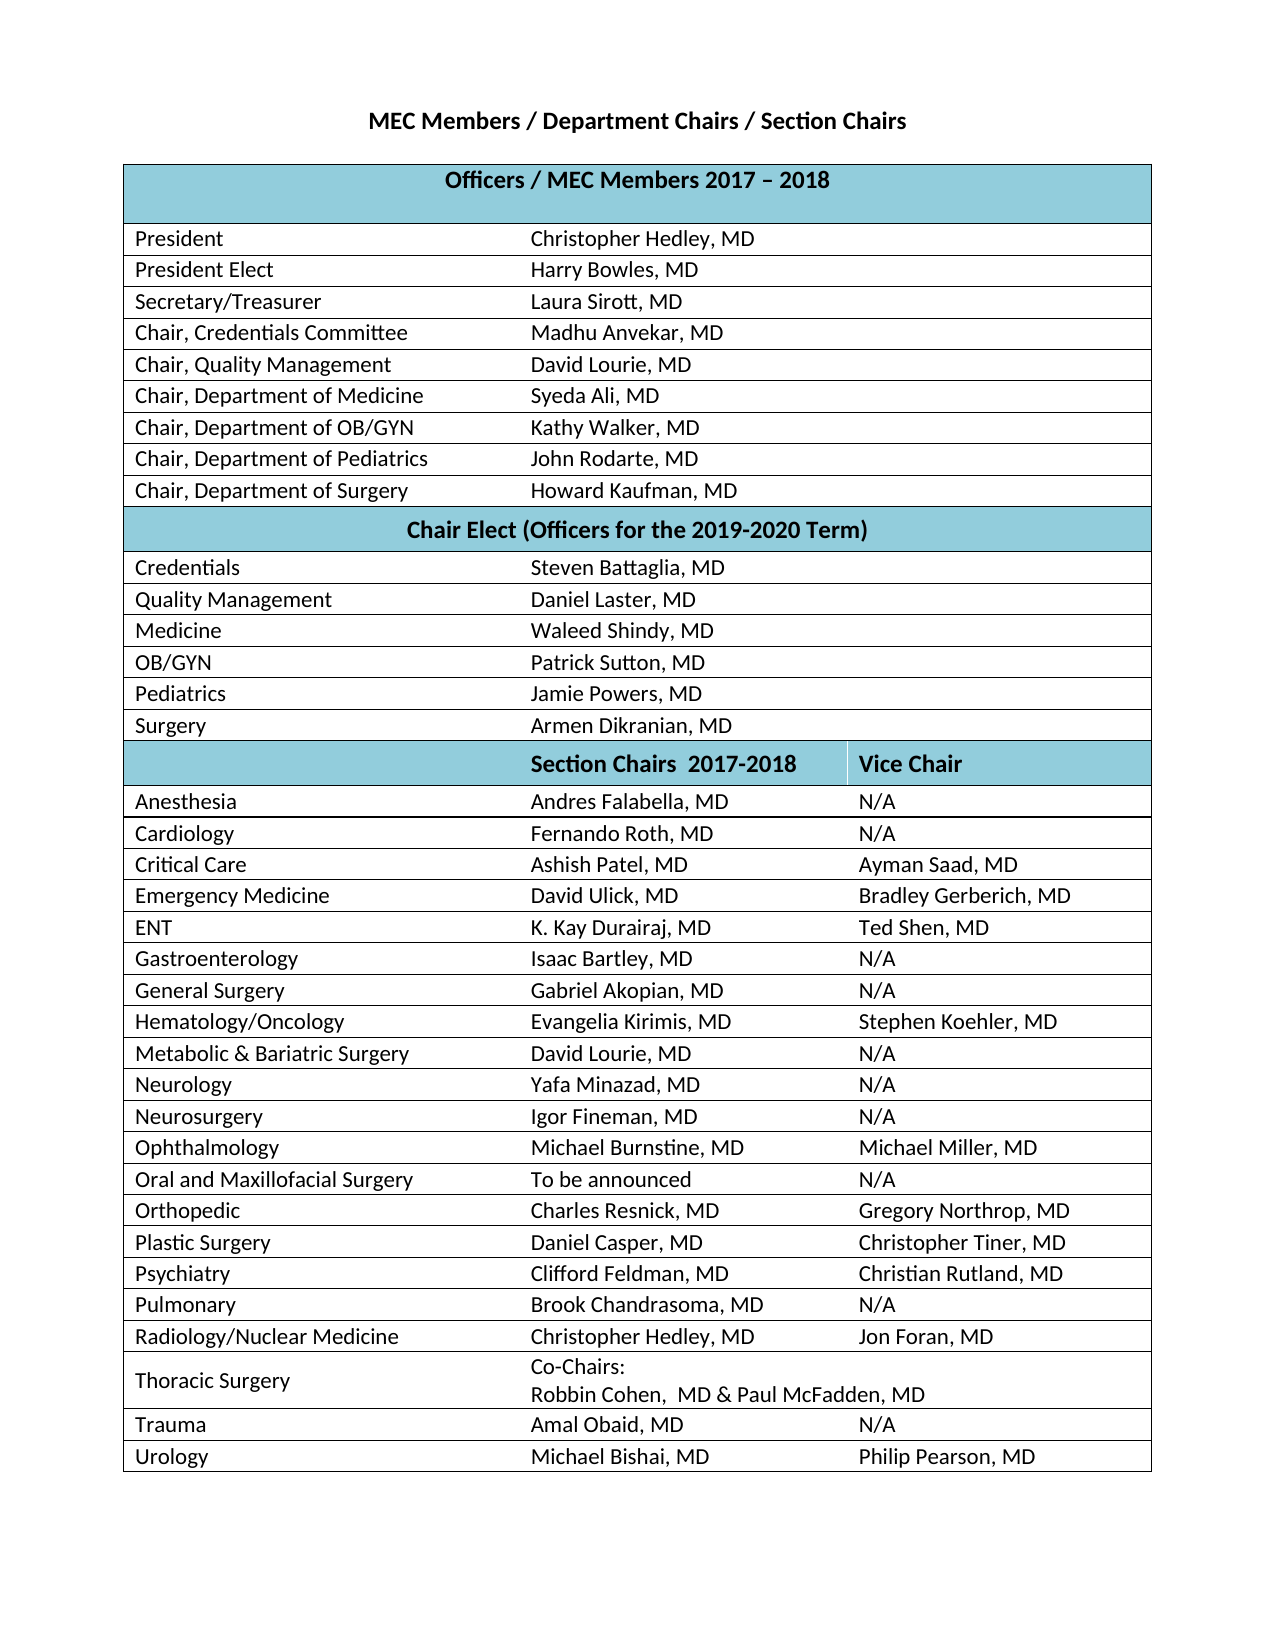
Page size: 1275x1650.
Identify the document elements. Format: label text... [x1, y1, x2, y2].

table_cell Psychiatry [124, 1258, 519, 1288]
table_cell Trauma [124, 1409, 519, 1440]
table_cell Credentials [124, 552, 519, 583]
table_cell Stephen Koehler, MD [848, 1006, 1151, 1037]
table_cell N/A [848, 818, 1151, 848]
table_cell Clifford Feldman, MD [519, 1258, 847, 1288]
table_cell Oral and Maxillofacial Surgery [124, 1164, 519, 1194]
table_cell Philip Pearson, MD [848, 1441, 1151, 1471]
table_cell Ayman Saad, MD [848, 849, 1151, 879]
table_cell ENT [124, 912, 519, 942]
table_cell Chair, Department of OB/GYN [124, 413, 519, 443]
table_cell Christopher Tiner, MD [848, 1226, 1151, 1257]
table_cell OB/GYN [124, 647, 519, 677]
table_cell Fernando Roth, MD [519, 818, 847, 848]
table_cell Christopher Hedley, MD [519, 224, 1151, 254]
table_cell Pulmonary [124, 1289, 519, 1320]
table_cell N/A [848, 975, 1151, 1005]
table_cell Neurology [124, 1069, 519, 1099]
table_cell Igor Fineman, MD [519, 1101, 847, 1131]
table_cell Radiology/Nuclear Medicine [124, 1321, 519, 1351]
table_cell Evangelia Kirimis, MD [519, 1006, 847, 1037]
table_cell Christian Rutland, MD [848, 1258, 1151, 1288]
table_cell General Surgery [124, 975, 519, 1005]
table_cell Secretary/Treasurer [124, 287, 519, 317]
table_cell Vice Chair [848, 741, 1151, 785]
table_cell Ashish Patel, MD [519, 849, 847, 879]
table_cell Kathy Walker, MD [519, 413, 1151, 443]
table_cell Hematology/Oncology [124, 1006, 519, 1037]
table_cell Thoracic Surgery [124, 1352, 519, 1408]
table_cell Brook Chandrasoma, MD [519, 1289, 847, 1320]
table_cell Armen Dikranian, MD [519, 710, 1151, 740]
table_cell Quality Management [124, 584, 519, 614]
table_cell Urology [124, 1441, 519, 1471]
table_cell Harry Bowles, MD [519, 256, 1151, 286]
table_cell N/A [848, 1069, 1151, 1099]
table_cell Chair, Department of Pediatrics [124, 444, 519, 475]
table_cell Laura Sirott, MD [519, 287, 1151, 317]
table_cell Co-Chairs: Robbin Cohen, MD & Paul McFadden, MD [519, 1352, 1151, 1408]
table_cell N/A [848, 1038, 1151, 1068]
table_cell President [124, 224, 519, 254]
table_cell Anesthesia [124, 786, 519, 816]
table_cell Andres Falabella, MD [519, 786, 847, 816]
table_cell Chair, Credentials Committee [124, 319, 519, 349]
table_cell Cardiology [124, 818, 519, 848]
table_cell [124, 741, 519, 785]
table_cell Howard Kaufman, MD [519, 476, 1151, 506]
table_cell Section Chairs 2017-2018 [519, 741, 847, 785]
table_cell Chair, Department of Medicine [124, 381, 519, 412]
table_cell Jon Foran, MD [848, 1321, 1151, 1351]
table_cell Daniel Laster, MD [519, 584, 1151, 614]
table_cell Gabriel Akopian, MD [519, 975, 847, 1005]
table_cell N/A [848, 1409, 1151, 1440]
table_cell David Lourie, MD [519, 350, 1151, 380]
table_cell Pediatrics [124, 678, 519, 708]
table_cell Yafa Minazad, MD [519, 1069, 847, 1099]
table_cell David Ulick, MD [519, 880, 847, 911]
table_cell Plastic Surgery [124, 1226, 519, 1257]
table_cell Gastroenterology [124, 943, 519, 974]
table_cell John Rodarte, MD [519, 444, 1151, 475]
table_cell Orthopedic [124, 1195, 519, 1225]
table_cell President Elect [124, 256, 519, 286]
table_cell Isaac Bartley, MD [519, 943, 847, 974]
table_header Officers / MEC Members 2017 – 2018 [124, 165, 1151, 223]
table_cell Emergency Medicine [124, 880, 519, 911]
table_cell Bradley Gerberich, MD [848, 880, 1151, 911]
table_cell Michael Miller, MD [848, 1132, 1151, 1162]
table_cell Chair, Quality Management [124, 350, 519, 380]
table_cell Charles Resnick, MD [519, 1195, 847, 1225]
table_cell N/A [848, 943, 1151, 974]
table_cell Patrick Sutton, MD [519, 647, 1151, 677]
table_cell N/A [848, 786, 1151, 816]
table_cell Amal Obaid, MD [519, 1409, 847, 1440]
table_cell K. Kay Durairaj, MD [519, 912, 847, 942]
table_cell Medicine [124, 615, 519, 646]
table_cell N/A [848, 1164, 1151, 1194]
table_cell David Lourie, MD [519, 1038, 847, 1068]
table_cell Michael Burnstine, MD [519, 1132, 847, 1162]
table_cell Daniel Casper, MD [519, 1226, 847, 1257]
table_cell Metabolic & Bariatric Surgery [124, 1038, 519, 1068]
table_cell N/A [848, 1101, 1151, 1131]
table_cell N/A [848, 1289, 1151, 1320]
table_cell Ted Shen, MD [848, 912, 1151, 942]
table_cell To be announced [519, 1164, 847, 1194]
text MEC Members / Department Chairs / Section Chairs [135, 105, 1140, 136]
table_cell Michael Bishai, MD [519, 1441, 847, 1471]
table_cell Gregory Northrop, MD [848, 1195, 1151, 1225]
table_cell Neurosurgery [124, 1101, 519, 1131]
table_cell Steven Battaglia, MD [519, 552, 1151, 583]
table_cell Jamie Powers, MD [519, 678, 1151, 708]
table_cell Chair, Department of Surgery [124, 476, 519, 506]
table_cell Madhu Anvekar, MD [519, 319, 1151, 349]
table_cell Christopher Hedley, MD [519, 1321, 847, 1351]
table_cell Chair Elect (Officers for the 2019-2020 Term) [124, 507, 1151, 551]
table_cell Waleed Shindy, MD [519, 615, 1151, 646]
table_cell Syeda Ali, MD [519, 381, 1151, 412]
table_cell Ophthalmology [124, 1132, 519, 1162]
table_cell Surgery [124, 710, 519, 740]
table_cell Critical Care [124, 849, 519, 879]
